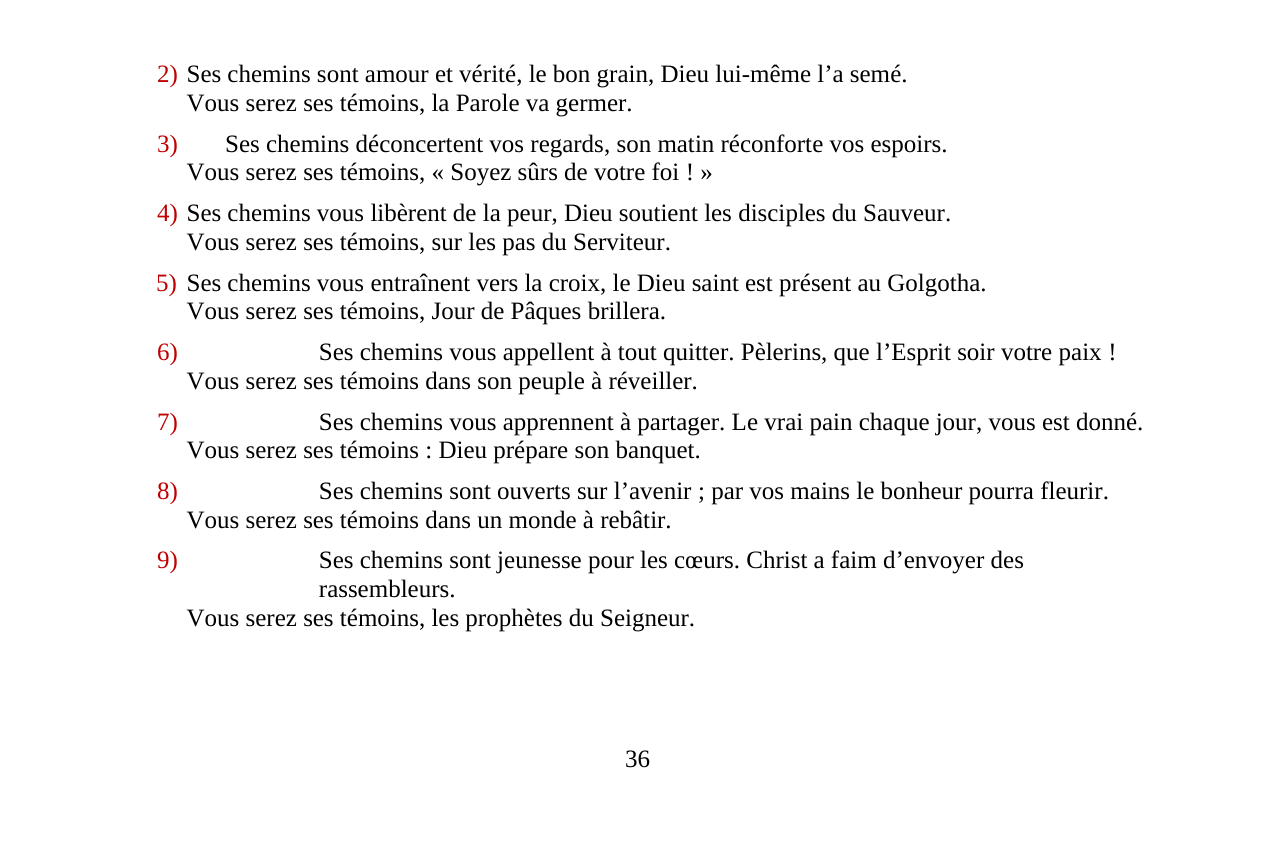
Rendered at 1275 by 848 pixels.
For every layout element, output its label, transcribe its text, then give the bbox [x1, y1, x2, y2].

text Vous serez ses témoins dans son peuple à réveiller. [186, 366, 1162, 394]
list Ses chemins vous libèrent de la peur, Dieu soutient les disciples du Sauveur. [157, 198, 1162, 227]
text Vous serez ses témoins, la Parole va germer. [186, 88, 1162, 117]
list Ses chemins vous apprennent à partager. Le vrai pain chaque jour, vous est donné. [157, 407, 1162, 435]
text Vous serez ses témoins dans un monde à rebâtir. [186, 505, 1162, 533]
text Vous serez ses témoins, Jour de Pâques brillera. [186, 296, 1162, 325]
list Ses chemins sont jeunesse pour les cœurs. Christ a faim d’envoyer des rassembleurs. [157, 546, 1162, 603]
text Vous serez ses témoins, « Soyez sûrs de votre foi ! » [186, 157, 1162, 186]
list Ses chemins sont amour et vérité, le bon grain, Dieu lui-même l’a semé. [157, 59, 1162, 88]
list Ses chemins déconcertent vos regards, son matin réconforte vos espoirs. [157, 129, 1162, 157]
list Ses chemins vous entraînent vers la croix, le Dieu saint est présent au Golgotha. [156, 268, 1162, 296]
text Vous serez ses témoins, sur les pas du Serviteur. [186, 227, 1162, 256]
list Ses chemins sont ouverts sur l’avenir ; par vos mains le bonheur pourra fleurir. [157, 476, 1162, 505]
text Vous serez ses témoins, les prophètes du Seigneur. [186, 603, 1162, 632]
list Ses chemins vous appellent à tout quitter. Pèlerins, que l’Esprit soir votre paix ! [157, 337, 1162, 366]
text Vous serez ses témoins : Dieu prépare son banquet. [186, 435, 1162, 464]
